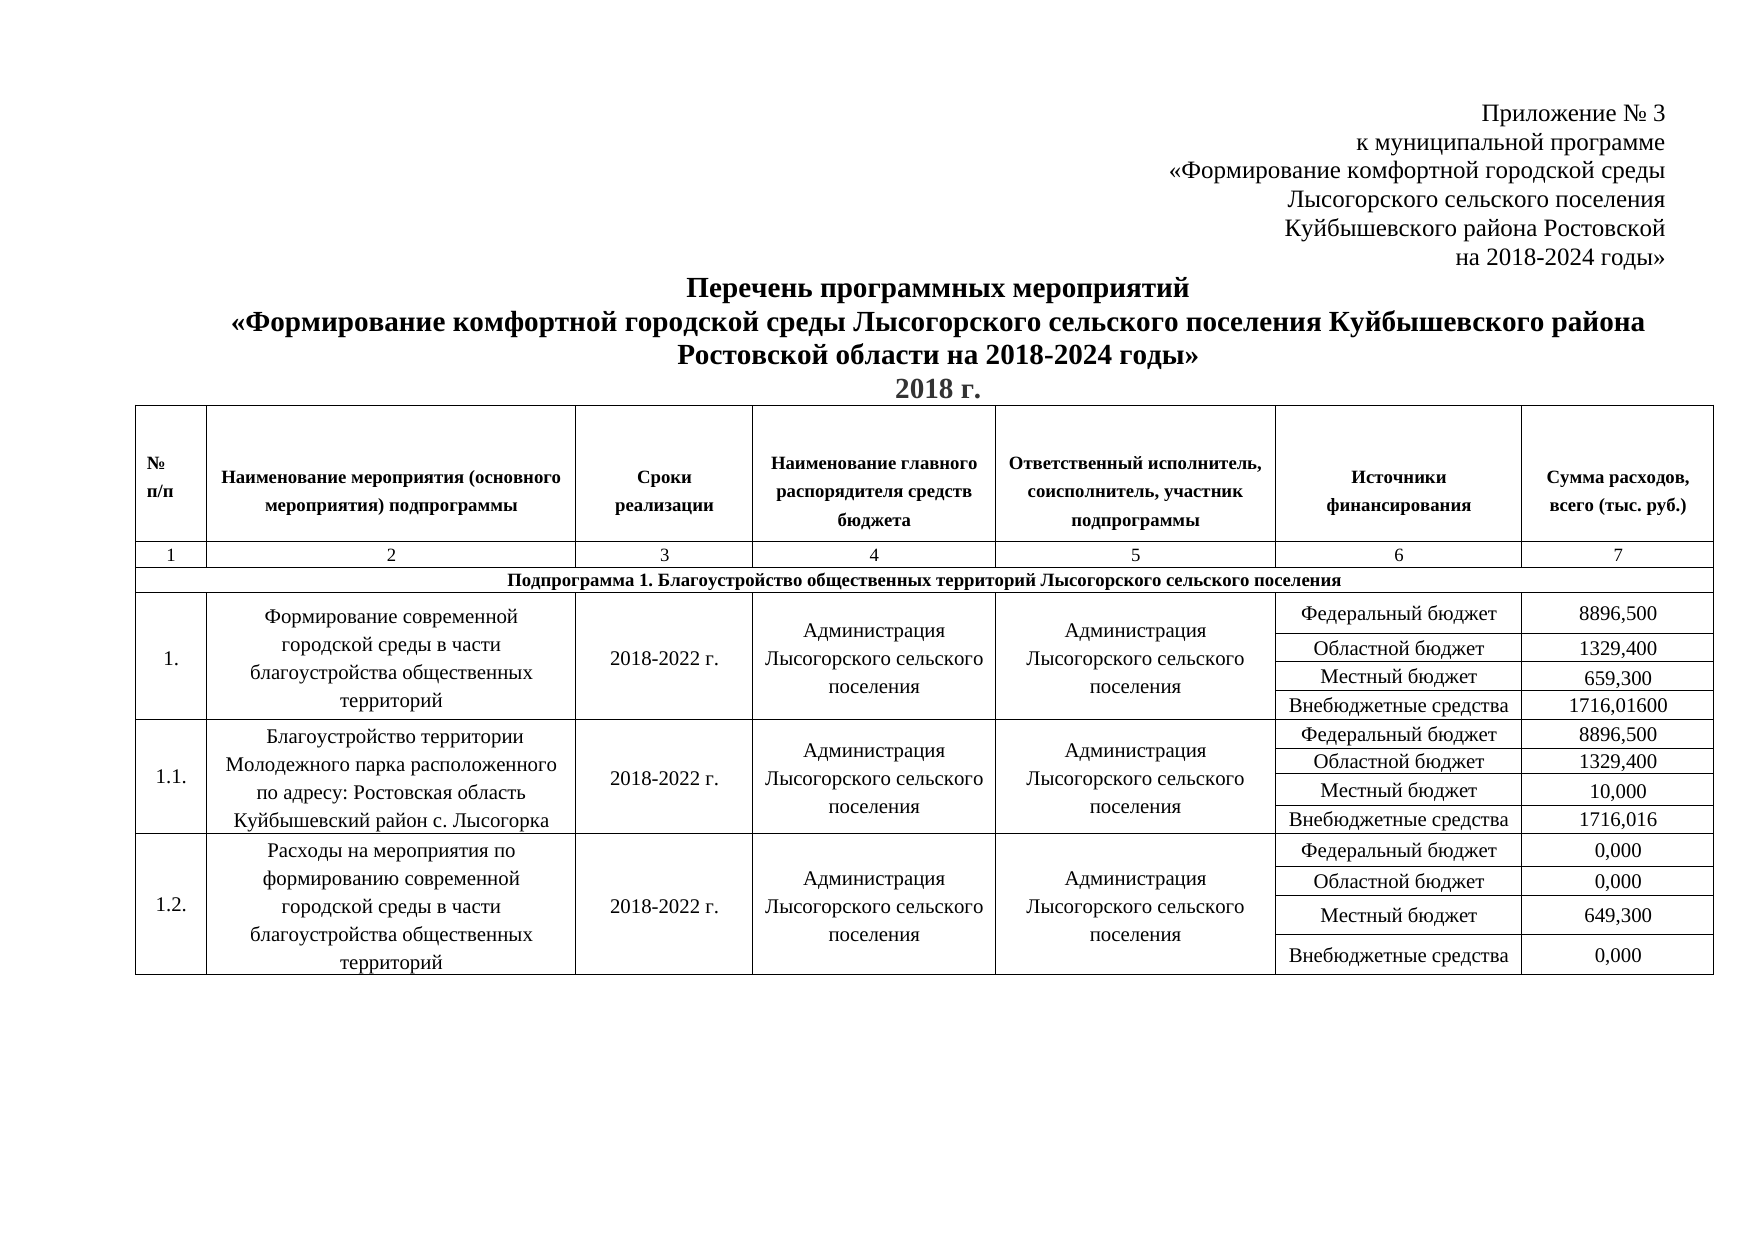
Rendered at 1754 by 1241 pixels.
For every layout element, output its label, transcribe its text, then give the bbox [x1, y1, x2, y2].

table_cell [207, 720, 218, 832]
table_cell Формирование современной городской среды в части благоустройства общественных территорий [207, 593, 575, 719]
text «Формирование комфортной городской среды [661, 155, 1665, 184]
text Перечень программных мероприятий [136, 270, 1665, 304]
table_cell Администрация Лысогорского сельского поселения [753, 834, 995, 974]
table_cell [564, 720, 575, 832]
text на 2018-2024 годы» [661, 242, 1665, 270]
table_cell 6 [1276, 542, 1521, 567]
table_cell Местный бюджет [1276, 774, 1521, 805]
table_cell 1716,01600 [1522, 691, 1713, 719]
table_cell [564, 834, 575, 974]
table_cell 659,300 [1522, 662, 1713, 690]
table_cell 5 [996, 542, 1275, 567]
table_cell Местный бюджет [1276, 896, 1521, 934]
table_cell Администрация Лысогорского сельского поселения [996, 593, 1275, 719]
table_cell 1716,016 [1522, 806, 1713, 832]
table_cell Администрация Лысогорского сельского поселения [996, 720, 1275, 832]
table_cell Администрация Лысогорского сельского поселения [753, 720, 995, 832]
table_cell 8896,500 [1522, 593, 1713, 633]
table_header Наименование главного распорядителя средств бюджета [753, 406, 995, 541]
table_cell Областной бюджет [1276, 749, 1521, 773]
table_header № п/п [136, 406, 206, 541]
table_cell 1329,400 [1522, 749, 1713, 773]
table_cell 7 [1522, 542, 1713, 567]
table_cell Федеральный бюджет [1276, 834, 1521, 866]
table_header Сроки реализации [576, 406, 752, 541]
table_cell 1.2. [136, 834, 206, 974]
table_cell 0,000 [1522, 834, 1713, 866]
table_cell Администрация Лысогорского сельского поселения [996, 834, 1275, 974]
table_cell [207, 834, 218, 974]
table_cell Внебюджетные средства [1276, 806, 1521, 832]
text к муниципальной программе [661, 127, 1665, 155]
table_cell 8896,500 [1522, 720, 1713, 748]
table_cell 2018-2022 г. [576, 593, 752, 719]
text Ростовской области на 2018-2024 годы» [136, 337, 1665, 371]
table_cell 0,000 [1522, 935, 1713, 974]
table_cell 2 [207, 542, 575, 567]
text Приложение № 3 [661, 98, 1665, 127]
table_cell Администрация Лысогорского сельского поселения [753, 593, 995, 719]
table_cell 10,000 [1522, 774, 1713, 805]
table_cell Федеральный бюджет [1276, 593, 1521, 633]
table_cell 0,000 [1522, 867, 1713, 895]
table_cell 1. [136, 593, 206, 719]
table_cell 4 [753, 542, 995, 567]
table_cell Внебюджетные средства [1276, 691, 1521, 719]
text «Формирование комфортной городской среды Лысогорского сельского поселения Куйбышевского района [136, 304, 1665, 337]
table_cell Подпрограмма 1. Благоустройство общественных территорий Лысогорского сельского поселения [136, 568, 1713, 592]
table_header Ответственный исполнитель, соисполнитель, участник подпрограммы [996, 406, 1275, 541]
table_cell Областной бюджет [1276, 867, 1521, 895]
table_cell 2018-2022 г. [576, 834, 752, 974]
text Лысогорского сельского поселения [661, 184, 1665, 213]
table_header Сумма расходов, всего (тыс. руб.) [1522, 406, 1713, 541]
table_cell Местный бюджет [1276, 662, 1521, 690]
table_cell 2018-2022 г. [576, 720, 752, 832]
text Куйбышевского района Ростовской [661, 213, 1665, 242]
text 2018 г. [136, 371, 1665, 404]
table_header Наименование мероприятия (основного мероприятия) подпрограммы [207, 406, 575, 541]
table_cell Внебюджетные средства [1276, 935, 1521, 974]
table_cell 1.1. [136, 720, 206, 832]
table_header Источники финансирования [1276, 406, 1521, 541]
table_cell 1 [136, 542, 206, 567]
table_cell 3 [576, 542, 752, 567]
table_cell 649,300 [1522, 896, 1713, 934]
table_cell Федеральный бюджет [1276, 720, 1521, 748]
table_cell 1329,400 [1522, 634, 1713, 661]
table_cell Областной бюджет [1276, 634, 1521, 661]
